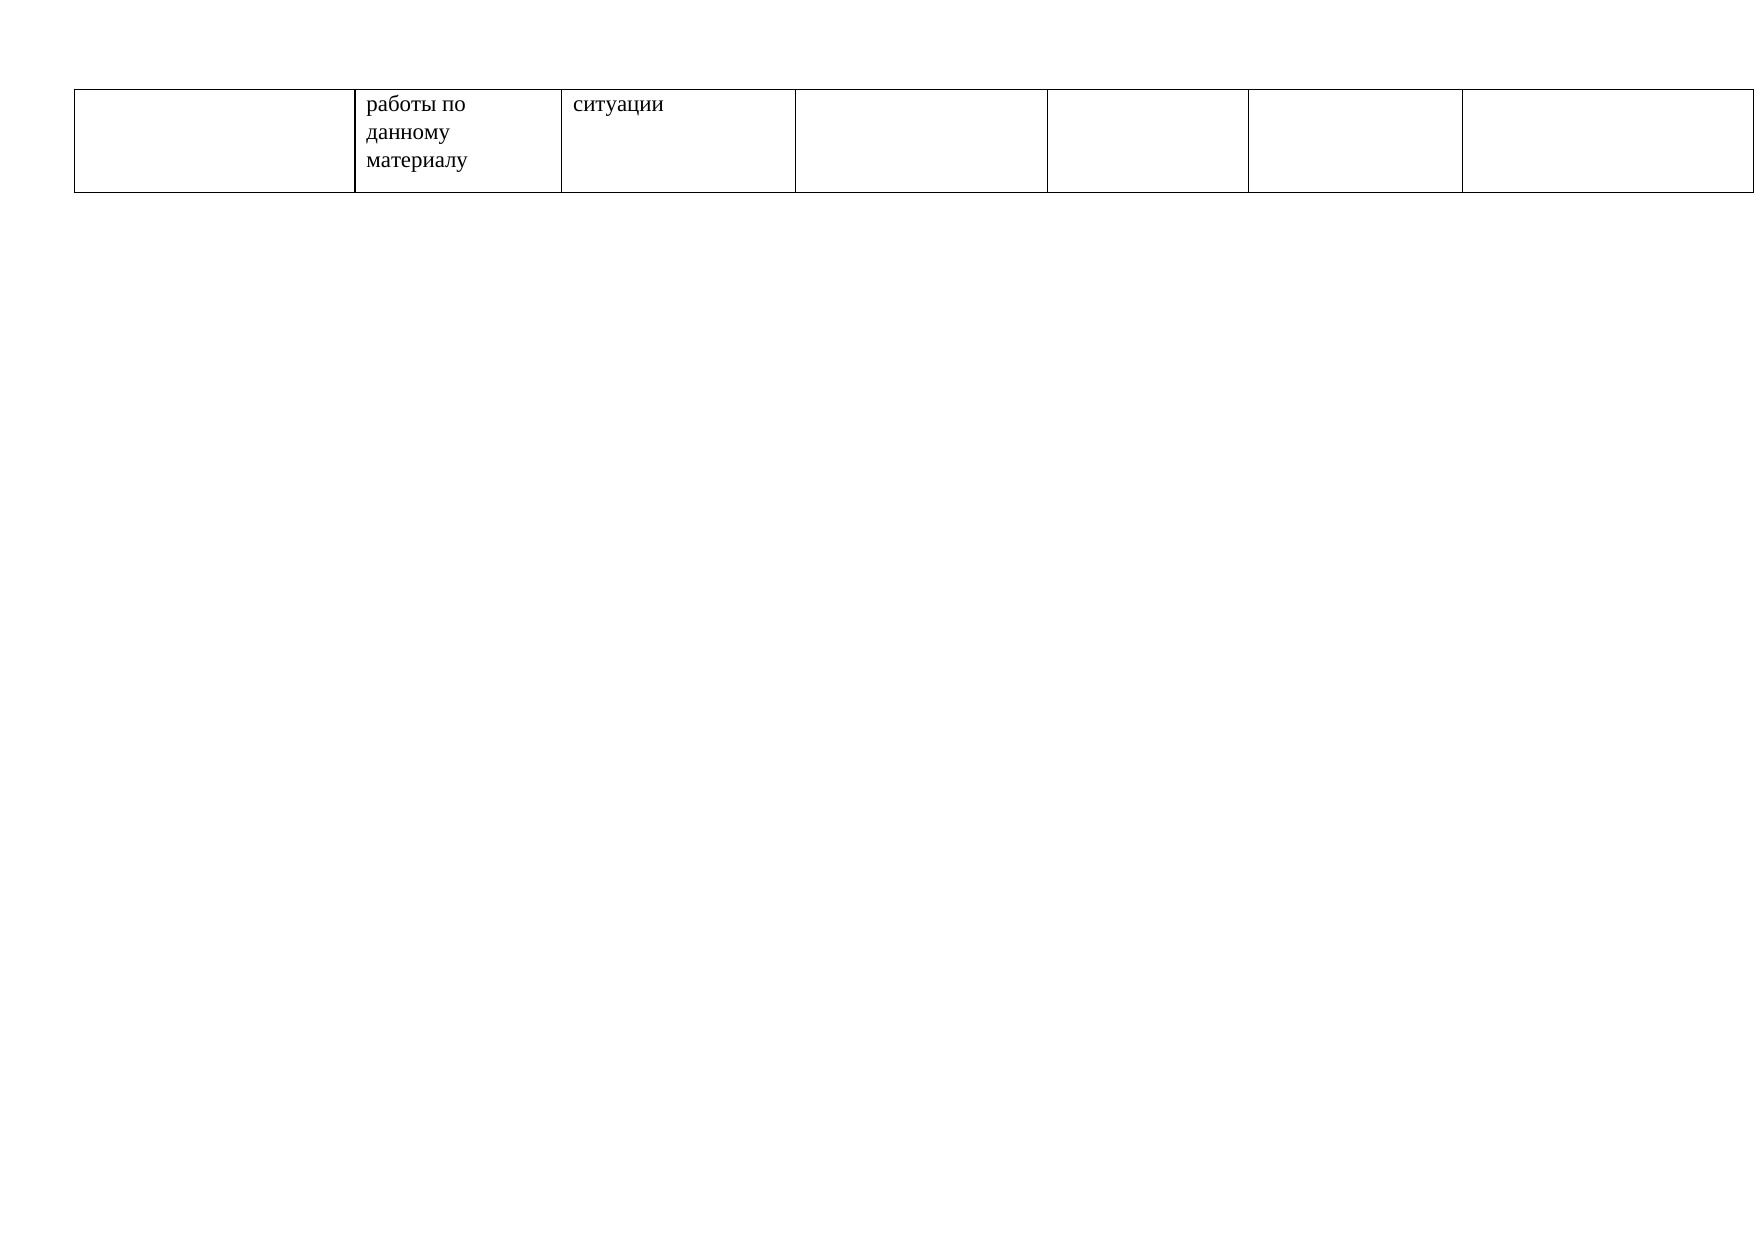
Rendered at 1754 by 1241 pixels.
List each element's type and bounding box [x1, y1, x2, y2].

table_cell [356, 90, 561, 192]
table_cell [1463, 90, 1753, 192]
table_cell [796, 90, 1047, 192]
table_cell [75, 90, 354, 192]
table_cell [1048, 90, 1248, 192]
table_cell [1249, 90, 1462, 192]
table_cell [562, 90, 795, 192]
